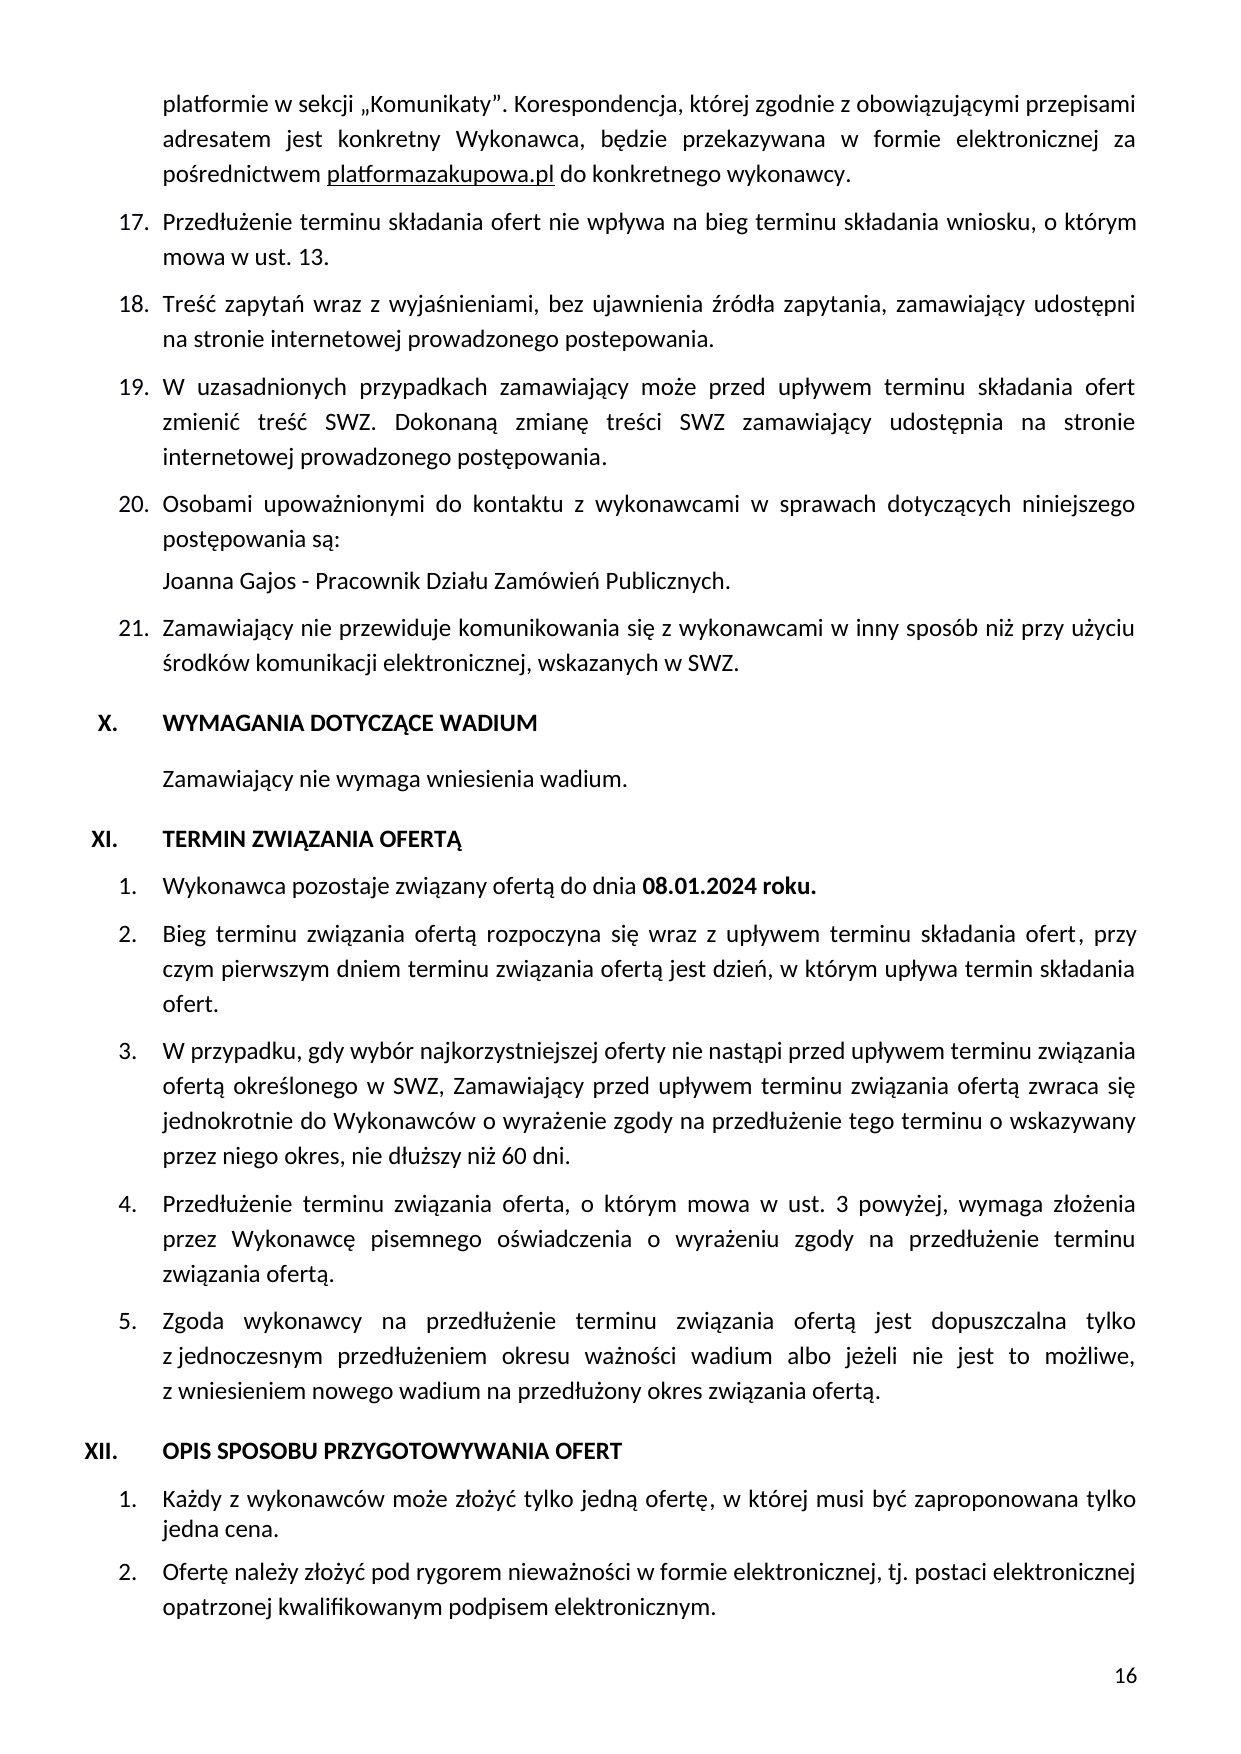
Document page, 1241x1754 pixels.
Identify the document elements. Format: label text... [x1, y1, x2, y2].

list W przypadku, gdy wybór najkorzystniejszej oferty nie nastąpi przed upływem terminu związania ofertą określonego w SWZ, Zamawiający przed upływem terminu związania ofertą zwraca się jednokrotnie do Wykonawców o wyrażenie zgody na przedłużenie tego terminu o wskazywany przez niego okres, nie dłuższy niż 60 dni. [118, 1035, 1137, 1171]
list Przedłużenie terminu związania oferta, o którym mowa w ust. 3 powyżej, wymaga złożenia przez Wykonawcę pisemnego oświadczenia o wyrażeniu zgody na przedłużenie terminu związania ofertą. [118, 1188, 1137, 1288]
list Treść zapytań wraz z wyjaśnieniami, bez ujawnienia źródła zapytania, zamawiający udostępni na stronie internetowej prowadzonego postepowania. [118, 289, 1137, 354]
list Przedłużenie terminu składania ofert nie wpływa na bieg terminu składania wniosku, o którym mowa w ust. 13. [118, 206, 1137, 272]
list WYMAGANIA DOTYCZĄCE WADIUM [118, 707, 1133, 738]
list Zamawiający nie przewiduje komunikowania się z wykonawcami w inny sposób niż przy użyciu środków komunikacji elektronicznej, wskazanych w SWZ. [118, 612, 1137, 678]
list Ofertę należy złożyć pod rygorem nieważności w formie elektronicznej, tj. postaci elektronicznej opatrzonej kwalifikowanym podpisem elektronicznym. [118, 1556, 1137, 1622]
text Zamawiający nie wymaga wniesienia wadium. [162, 763, 1133, 793]
list OPIS SPOSOBU PRZYGOTOWYWANIA OFERT [118, 1435, 1133, 1466]
list Osobami upoważnionymi do kontaktu z wykonawcami w sprawach dotyczących niniejszego postępowania są: [118, 489, 1137, 554]
list TERMIN ZWIĄZANIA OFERTĄ [118, 823, 1133, 853]
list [118, 89, 1137, 189]
list Zgoda wykonawcy na przedłużenie terminu związania ofertą jest dopuszczalna tylko z jednoczesnym przedłużeniem okresu ważności wadium albo jeżeli nie jest to możliwe, z wniesieniem nowego wadium na przedłużony okres związania ofertą. [118, 1305, 1137, 1406]
list Wykonawca pozostaje związany ofertą do dnia 08.01.2024 roku. [118, 870, 1137, 901]
list Joanna Gajos - Pracownik Działu Zamówień Publicznych. [162, 565, 1133, 595]
list Bieg terminu związania ofertą rozpoczyna się wraz z upływem terminu składania ofert, przy czym pierwszym dniem terminu związania ofertą jest dzień, w którym upływa termin składania ofert. [118, 918, 1137, 1018]
list W uzasadnionych przypadkach zamawiający może przed upływem terminu składania ofert zmienić treść SWZ. Dokonaną zmianę treści SWZ zamawiający udostępnia na stronie internetowej prowadzonego postępowania. [118, 371, 1137, 472]
list Każdy z wykonawców może złożyć tylko jedną ofertę, w której musi być zaproponowana tylko jedna cena. [118, 1483, 1137, 1544]
